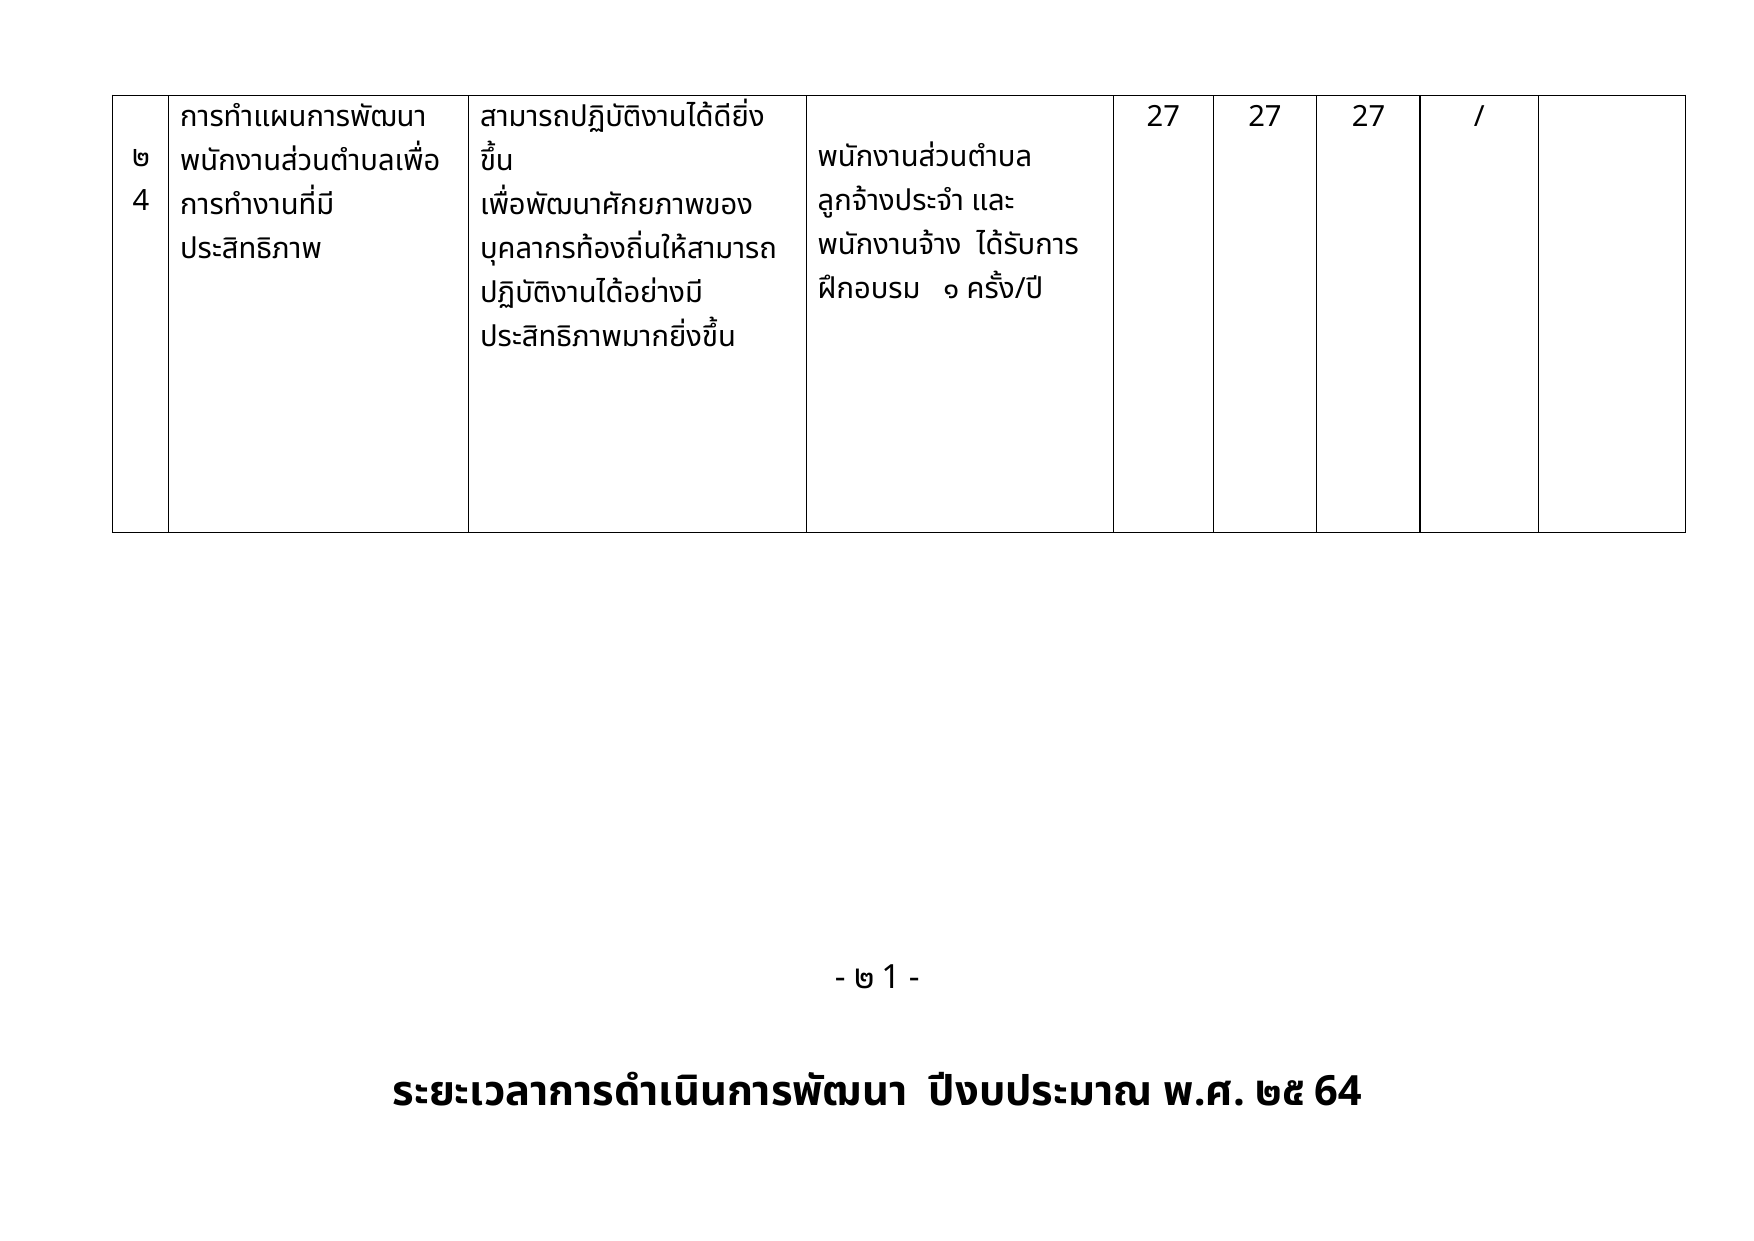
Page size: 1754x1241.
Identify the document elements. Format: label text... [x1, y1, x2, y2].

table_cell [169, 96, 468, 532]
table_cell 27 27 [1317, 96, 1419, 532]
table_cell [469, 96, 806, 532]
table_cell 27 27 [1114, 96, 1213, 532]
table_cell ๒3 ๒4 [113, 96, 168, 532]
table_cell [807, 96, 1113, 532]
table_cell / / [1421, 96, 1538, 532]
text - ๒1 - [150, 953, 1604, 1004]
table_cell 27 27 [1214, 96, 1316, 532]
table_cell / [1539, 96, 1685, 532]
text ระยะเวลาการดำเนินการพัฒนา ปีงบประมาณ พ.ศ. ๒๕64 [150, 1061, 1604, 1124]
